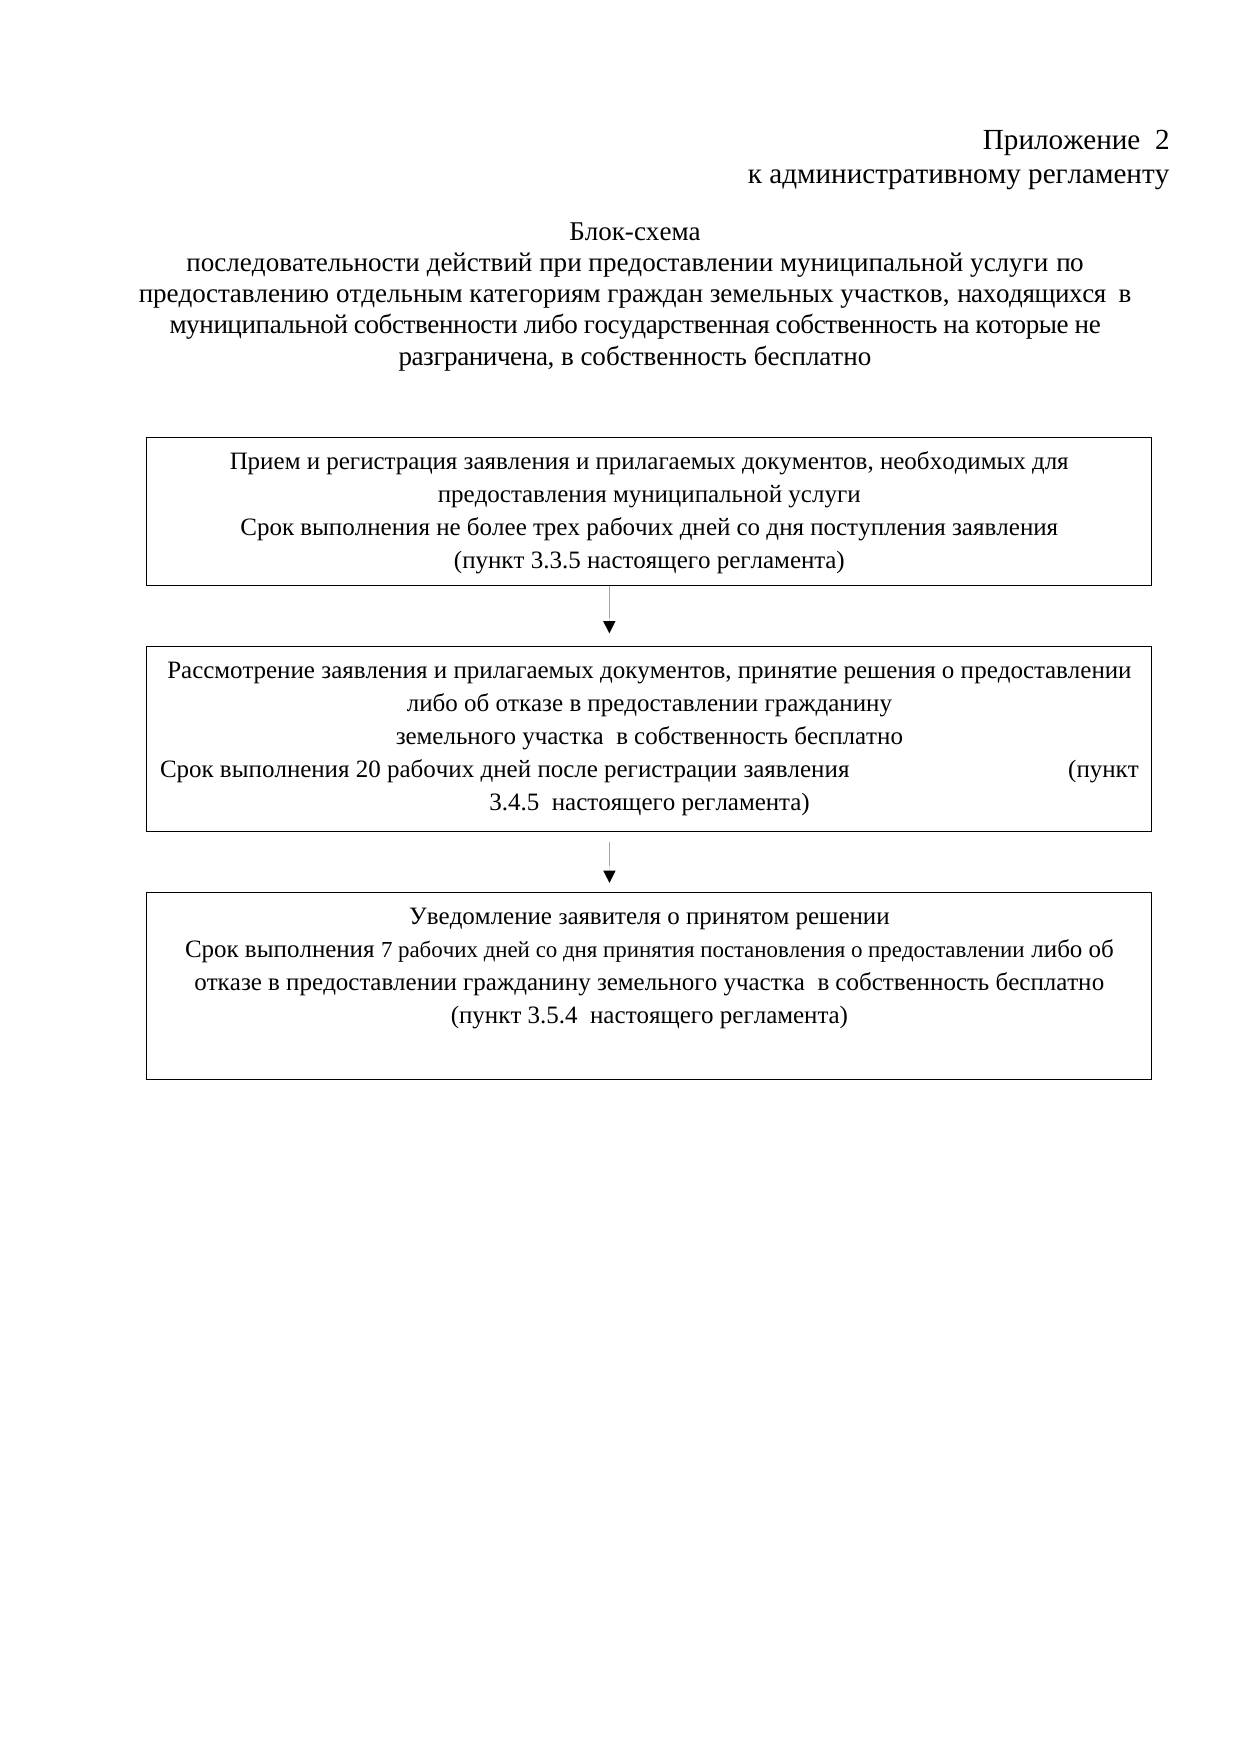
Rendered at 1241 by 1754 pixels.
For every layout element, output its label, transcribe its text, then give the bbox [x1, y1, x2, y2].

text Блок-схема [100, 215, 1169, 246]
text к административному регламенту [100, 156, 1169, 189]
text последовательности действий при предоставлении муниципальной услуги по предоставлению отдельным категориям граждан земельных участков, находящихся в муниципальной собственности либо государственная собственность на которые не разграничена, в собственность бесплатно [100, 246, 1169, 371]
text Приложение 2 [100, 122, 1169, 156]
